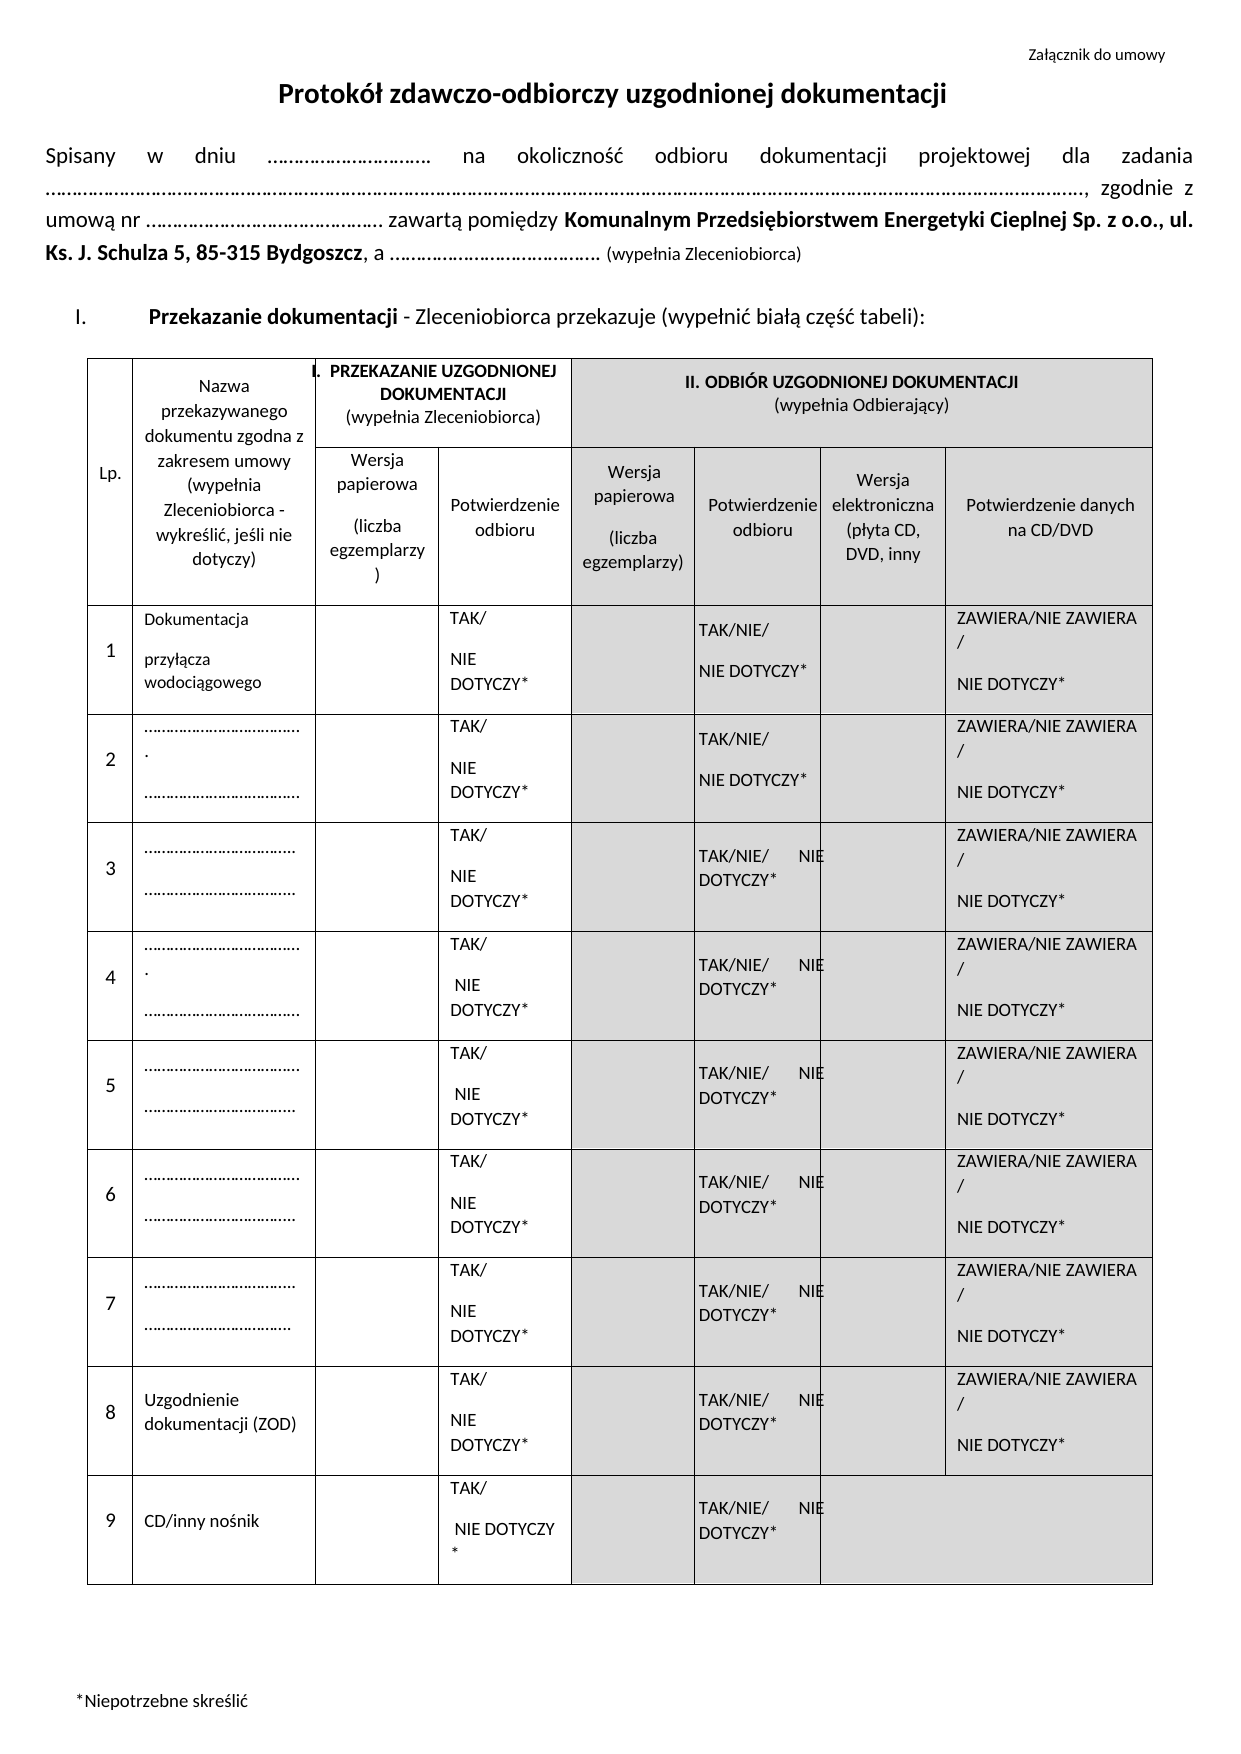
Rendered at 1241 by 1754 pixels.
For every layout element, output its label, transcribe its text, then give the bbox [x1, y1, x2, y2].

table_header PRZEKAZANIE UZGODNIONEJ DOKUMENTACJI (wypełnia Zleceniobiorca) [316, 359, 571, 447]
table_cell ZAWIERA/NIE ZAWIERA/ NIE DOTYCZY* [946, 1258, 1152, 1366]
table_cell TAK/ NIE DOTYCZY* [439, 606, 571, 713]
table_cell Potwierdzenie odbioru [695, 448, 820, 605]
table_cell 2 [88, 715, 132, 822]
table_cell TAK/ NIE DOTYCZY* [439, 1041, 571, 1148]
table_cell [572, 1367, 694, 1475]
table_cell [316, 1258, 438, 1366]
table_cell ZAWIERA/NIE ZAWIERA/ NIE DOTYCZY* [946, 823, 1152, 931]
table_cell [316, 606, 438, 713]
table_cell 1 [88, 606, 132, 713]
table_cell …………………………….. ……………………………. [133, 1258, 315, 1366]
table_cell Wersja papierowa (liczba egzemplarzy) [572, 448, 694, 605]
table_cell …………………………….. …………………………….. [133, 823, 315, 931]
table_cell ……………………………… …………………………….. [133, 1041, 315, 1148]
table_cell ZAWIERA/NIE ZAWIERA/ NIE DOTYCZY* [946, 606, 1152, 713]
table_cell ZAWIERA/NIE ZAWIERA/ NIE DOTYCZY* [946, 1041, 1152, 1148]
table_cell 7 [88, 1258, 132, 1366]
table_cell 8 [88, 1367, 132, 1475]
table_cell [572, 1150, 694, 1257]
table_cell [572, 715, 694, 822]
table_cell [821, 1476, 1152, 1583]
table_cell [821, 932, 945, 1040]
table_cell 4 [88, 932, 132, 1040]
table_cell TAK/ NIE DOTYCZY* [439, 1150, 571, 1257]
table_cell [572, 823, 694, 931]
list Przekazanie dokumentacji - Zleceniobiorca przekazuje (wypełnić białą część tabeli): [75, 302, 1165, 330]
table_cell [316, 1476, 438, 1583]
table_cell TAK/NIE/ NIE DOTYCZY* [695, 823, 820, 931]
table_cell ZAWIERA/NIE ZAWIERA/ NIE DOTYCZY* [946, 1367, 1152, 1475]
text Protokół zdawczo-odbiorczy uzgodnionej dokumentacji [75, 75, 1150, 111]
table_cell Uzgodnienie dokumentacji (ZOD) [133, 1367, 315, 1475]
table_cell TAK/NIE/ NIE DOTYCZY* [695, 1150, 820, 1257]
table_cell TAK/ NIE DOTYCZY* [439, 1258, 571, 1366]
table_cell TAK/NIE/ NIE DOTYCZY* [695, 932, 820, 1040]
table_cell [821, 1041, 945, 1148]
table_cell [821, 715, 945, 822]
table_cell Wersja papierowa (liczba egzemplarzy) [316, 448, 438, 605]
table_cell [572, 932, 694, 1040]
table_cell TAK/NIE/ NIE DOTYCZY* [695, 1476, 820, 1583]
table_cell 9 [88, 1476, 132, 1583]
table_cell [821, 823, 945, 931]
table_cell [316, 1150, 438, 1257]
table_cell TAK/ NIE DOTYCZY* [439, 1367, 571, 1475]
table_cell TAK/ NIE DOTYCZY* [439, 823, 571, 931]
table_cell 6 [88, 1150, 132, 1257]
table_cell [316, 932, 438, 1040]
table_cell TAK/NIE/ NIE DOTYCZY* [695, 1258, 820, 1366]
table_cell ZAWIERA/NIE ZAWIERA/ NIE DOTYCZY* [946, 932, 1152, 1040]
table_header Lp. [88, 359, 132, 605]
table_cell [316, 823, 438, 931]
table_cell [572, 1258, 694, 1366]
table_cell ………………………………. ……………………………… [133, 932, 315, 1040]
table_cell Dokumentacja przyłącza wodociągowego [133, 606, 315, 713]
table_cell [821, 1367, 945, 1475]
table_cell ZAWIERA/NIE ZAWIERA/ NIE DOTYCZY* [946, 715, 1152, 822]
table_cell TAK/ NIE DOTYCZY* [439, 715, 571, 822]
table_cell TAK/NIE/ NIE DOTYCZY* [695, 1041, 820, 1148]
table_cell [316, 1367, 438, 1475]
table_cell [821, 1258, 945, 1366]
table_cell [572, 1476, 694, 1583]
table_cell [572, 606, 694, 713]
table_cell TAK/NIE/ NIE DOTYCZY* [695, 606, 820, 713]
table_cell TAK/ NIE DOTYCZY* [439, 932, 571, 1040]
table_cell [572, 1041, 694, 1148]
table_cell Wersja elektroniczna (płyta CD, DVD, inny [821, 448, 945, 605]
table_cell [821, 1150, 945, 1257]
table_cell CD/inny nośnik [133, 1476, 315, 1583]
table_header ODBIÓR UZGODNIONEJ DOKUMENTACJI (wypełnia Odbierający) [572, 359, 1152, 447]
table_cell TAK/NIE/ NIE DOTYCZY* [695, 1367, 820, 1475]
table_cell 5 [88, 1041, 132, 1148]
table_cell ……………………………… …………………………….. [133, 1150, 315, 1257]
table_header Nazwa przekazywanego dokumentu zgodna z zakresem umowy (wypełnia Zleceniobiorca - wykreślić, jeśli nie dotyczy) [133, 359, 315, 605]
table_cell Potwierdzenie odbioru [439, 448, 571, 605]
table_cell TAK/ NIE DOTYCZY * [439, 1476, 571, 1583]
table_cell ZAWIERA/NIE ZAWIERA/ NIE DOTYCZY* [946, 1150, 1152, 1257]
list Spisany w dniu …………………………. na okoliczność odbioru dokumentacji projektowej dla zadania …………………………………………………………………………………………………………………………………………………………………………….., zgodnie z umową nr ……………………………………… zawartą pomiędzy Komunalnym Przedsiębiorstwem Energetyki Cieplnej Sp. z o.o., ul. Ks. J. Schulza 5, 85-315 Bydgoszcz, a …………………………………. (wypełnia Zleceniobiorca) [45, 141, 1195, 266]
table_cell [316, 715, 438, 822]
table_cell [316, 1041, 438, 1148]
table_cell ………………………………. ……………………………… [133, 715, 315, 822]
table_cell TAK/NIE/ NIE DOTYCZY* [695, 715, 820, 822]
table_cell Potwierdzenie danych na CD/DVD [946, 448, 1152, 605]
table_cell 3 [88, 823, 132, 931]
table_cell [821, 606, 945, 713]
